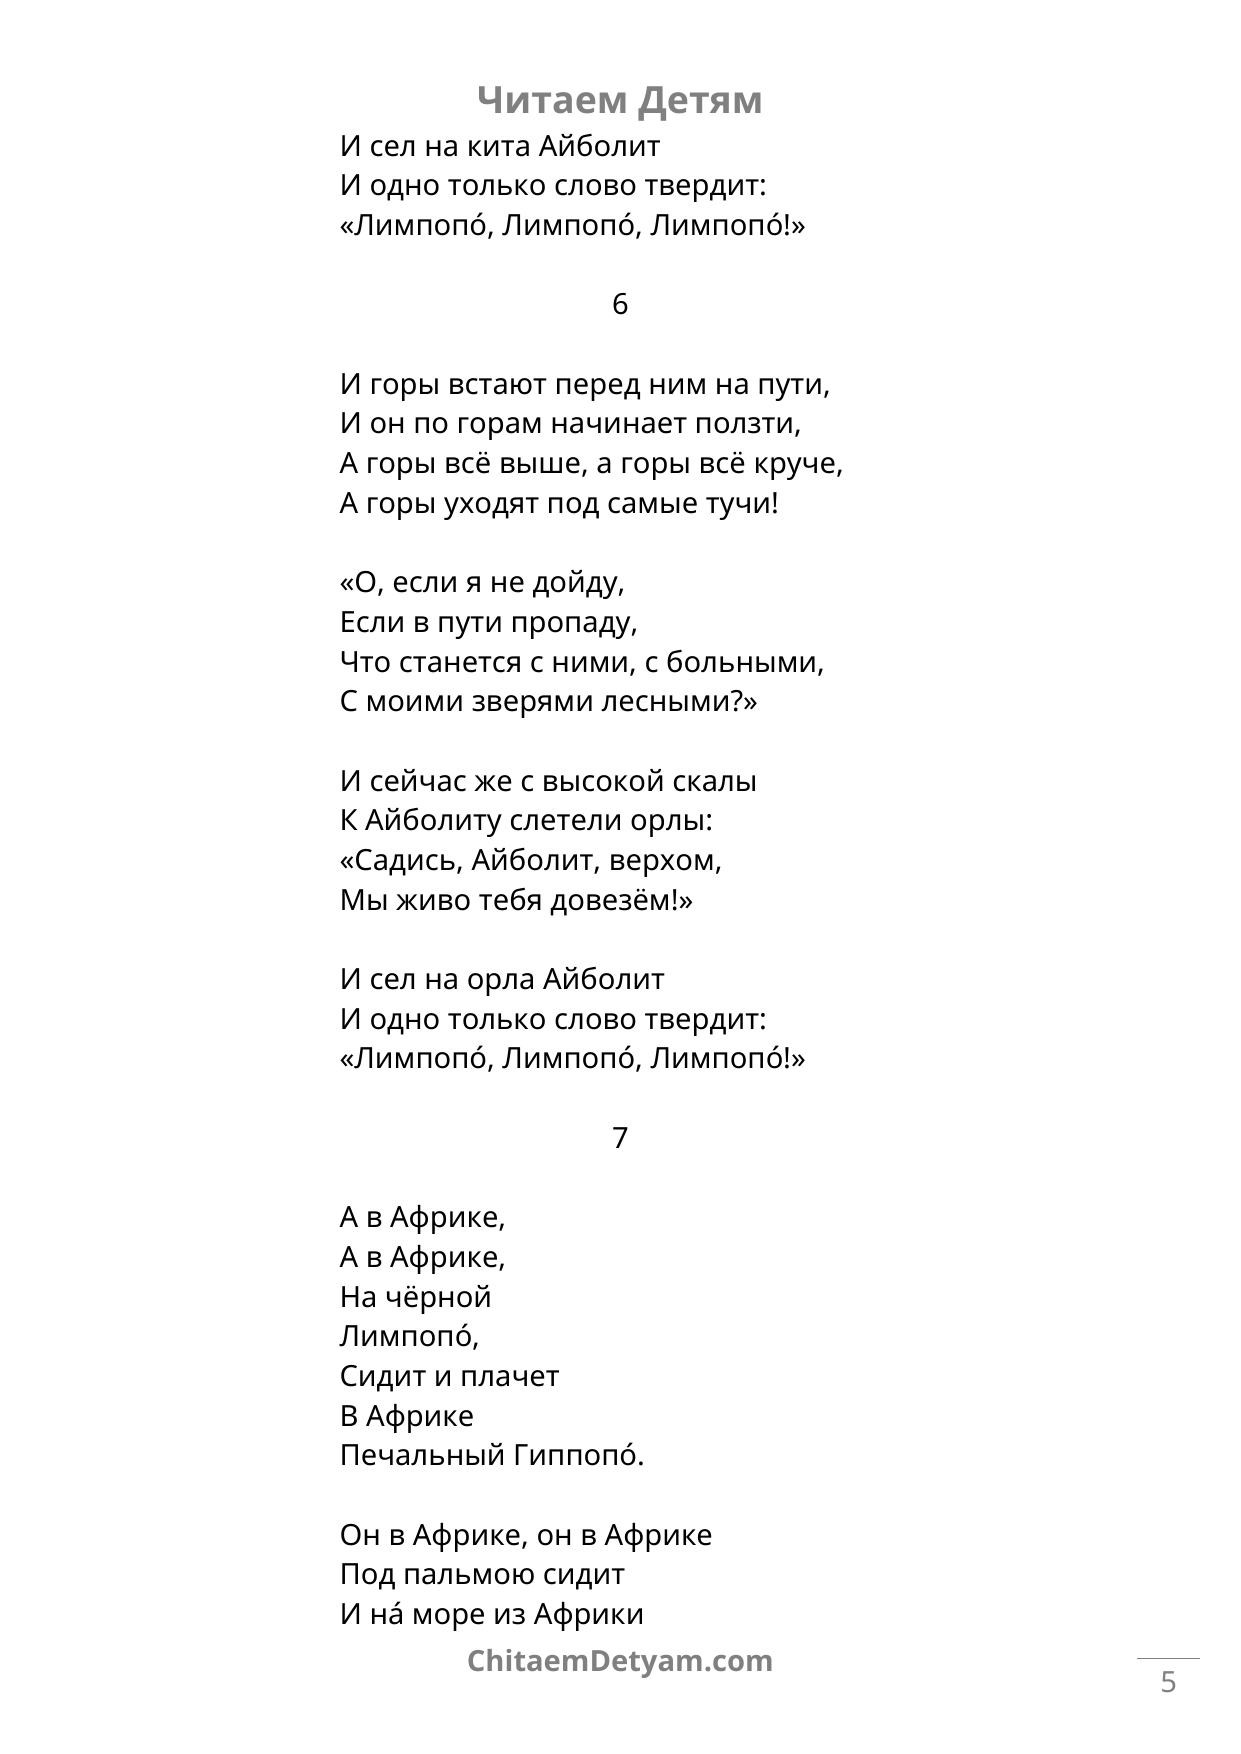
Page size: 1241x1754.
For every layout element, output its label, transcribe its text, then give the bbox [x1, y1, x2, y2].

text И горы встают перед ним на пути, [339, 363, 1122, 403]
text С моими зверями лесными?» [339, 681, 1122, 720]
text И сел на кита Айболит [339, 125, 1122, 164]
text 6 [118, 284, 1122, 323]
text 7 [118, 1117, 1122, 1157]
text А горы всё выше, а горы всё круче, [339, 442, 1122, 482]
text К Айболиту слетели орлы: [339, 799, 1122, 839]
text Мы живо тебя довезём!» [339, 879, 1122, 919]
text А в Африке, [339, 1196, 1122, 1236]
text В Африке [339, 1395, 1122, 1434]
text На чёрной [339, 1276, 1122, 1316]
text Что станется с ними, с больными, [339, 641, 1122, 681]
text И сел на орла Айболит [339, 958, 1122, 998]
text Если в пути пропаду, [339, 601, 1122, 641]
text Он в Африке, он в Африке [339, 1514, 1122, 1554]
text И сейчас же с высокой скалы [339, 760, 1122, 799]
text И на́ море из Африки [339, 1593, 1122, 1633]
text «Лимпопо́, Лимпопо́, Лимпопо́!» [339, 204, 1122, 244]
text «Лимпопо́, Лимпопо́, Лимпопо́!» [339, 1038, 1122, 1077]
text А горы уходят под самые тучи! [339, 482, 1122, 522]
text И он по горам начинает ползти, [339, 403, 1122, 442]
text И одно только слово твердит: [339, 998, 1122, 1038]
text «О, если я не дойду, [339, 561, 1122, 601]
text А в Африке, [339, 1236, 1122, 1276]
text Лимпопо́, [339, 1316, 1122, 1355]
text Под пальмою сидит [339, 1554, 1122, 1593]
text Сидит и плачет [339, 1355, 1122, 1395]
text «Садись, Айболит, верхом, [339, 839, 1122, 879]
text Печальный Гиппопо́. [339, 1434, 1122, 1474]
text И одно только слово твердит: [339, 164, 1122, 204]
